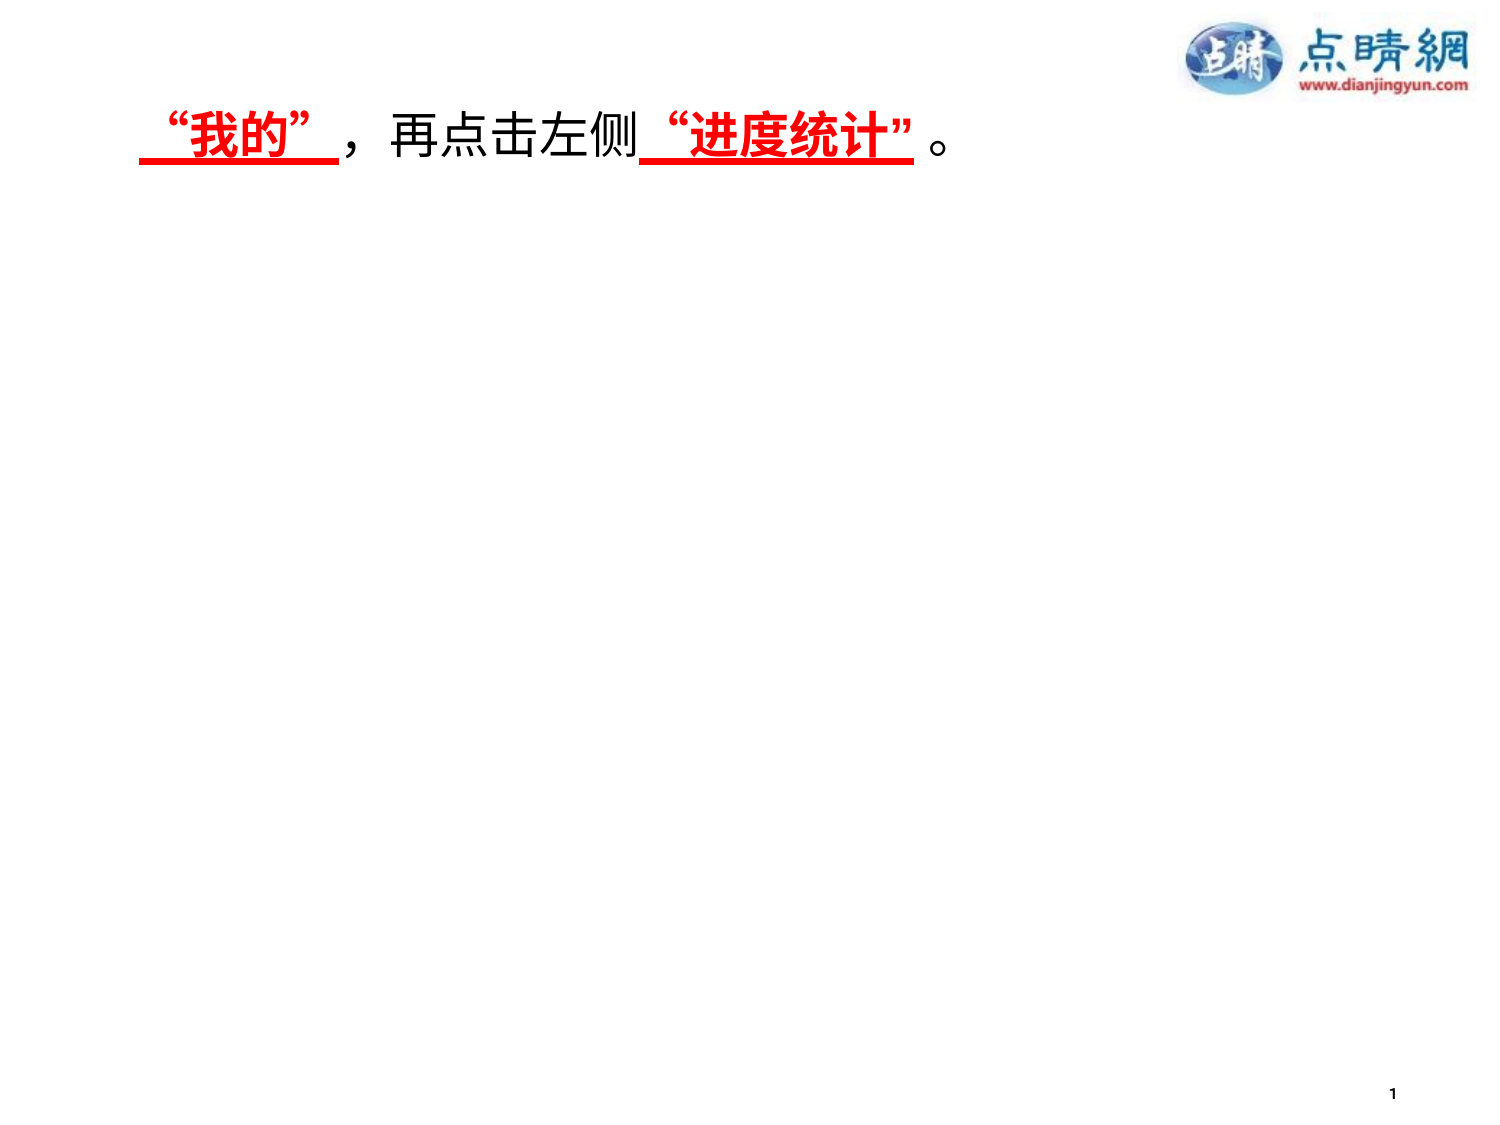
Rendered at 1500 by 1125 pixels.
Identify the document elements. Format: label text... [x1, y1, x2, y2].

picture [1176, 12, 1478, 102]
text 续期成功，可以选择“去听课”或“去选课”。点击右下方“我的”，再点击左侧“进度统计” 。 [139, 100, 1441, 167]
